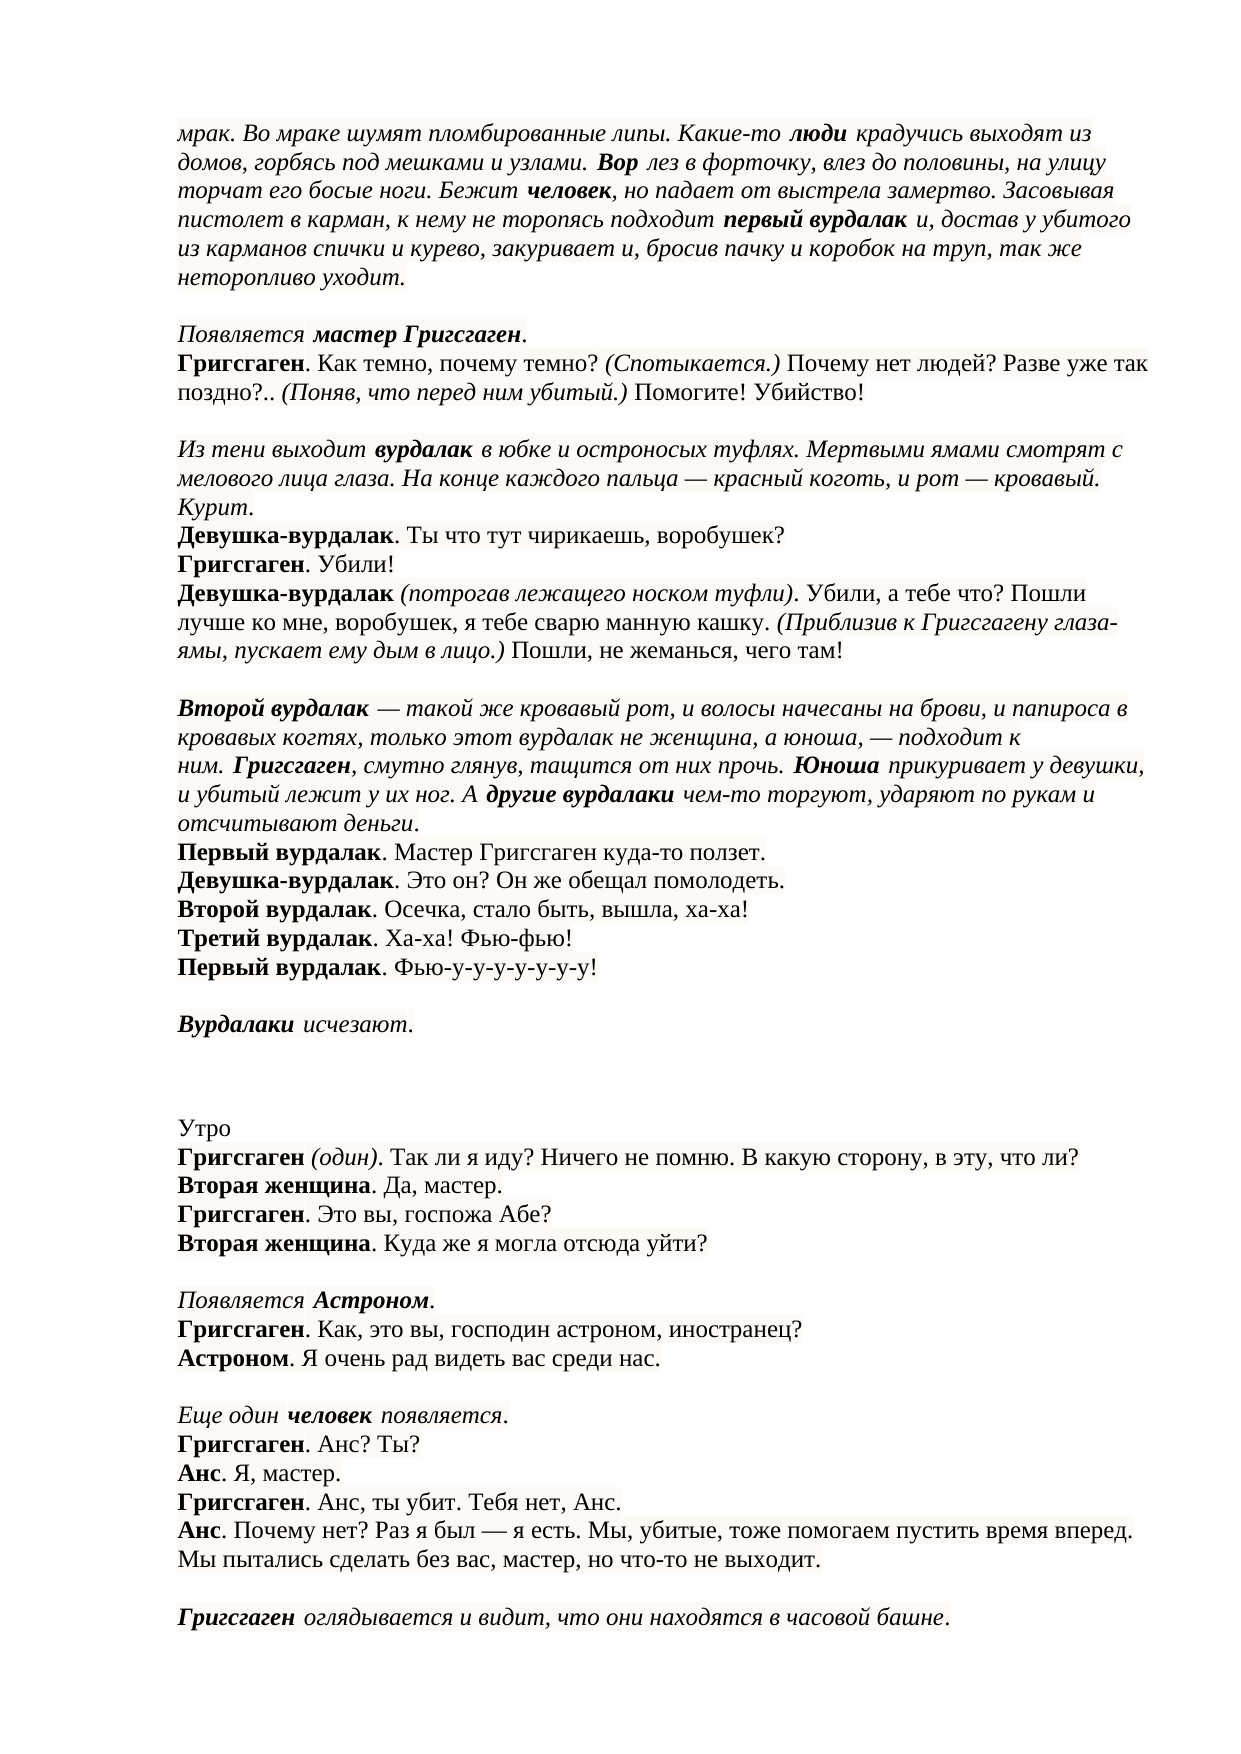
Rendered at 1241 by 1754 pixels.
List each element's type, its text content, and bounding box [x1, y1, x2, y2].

text Утро [177, 1095, 1152, 1142]
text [177, 1142, 1152, 1631]
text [177, 118, 1152, 1095]
